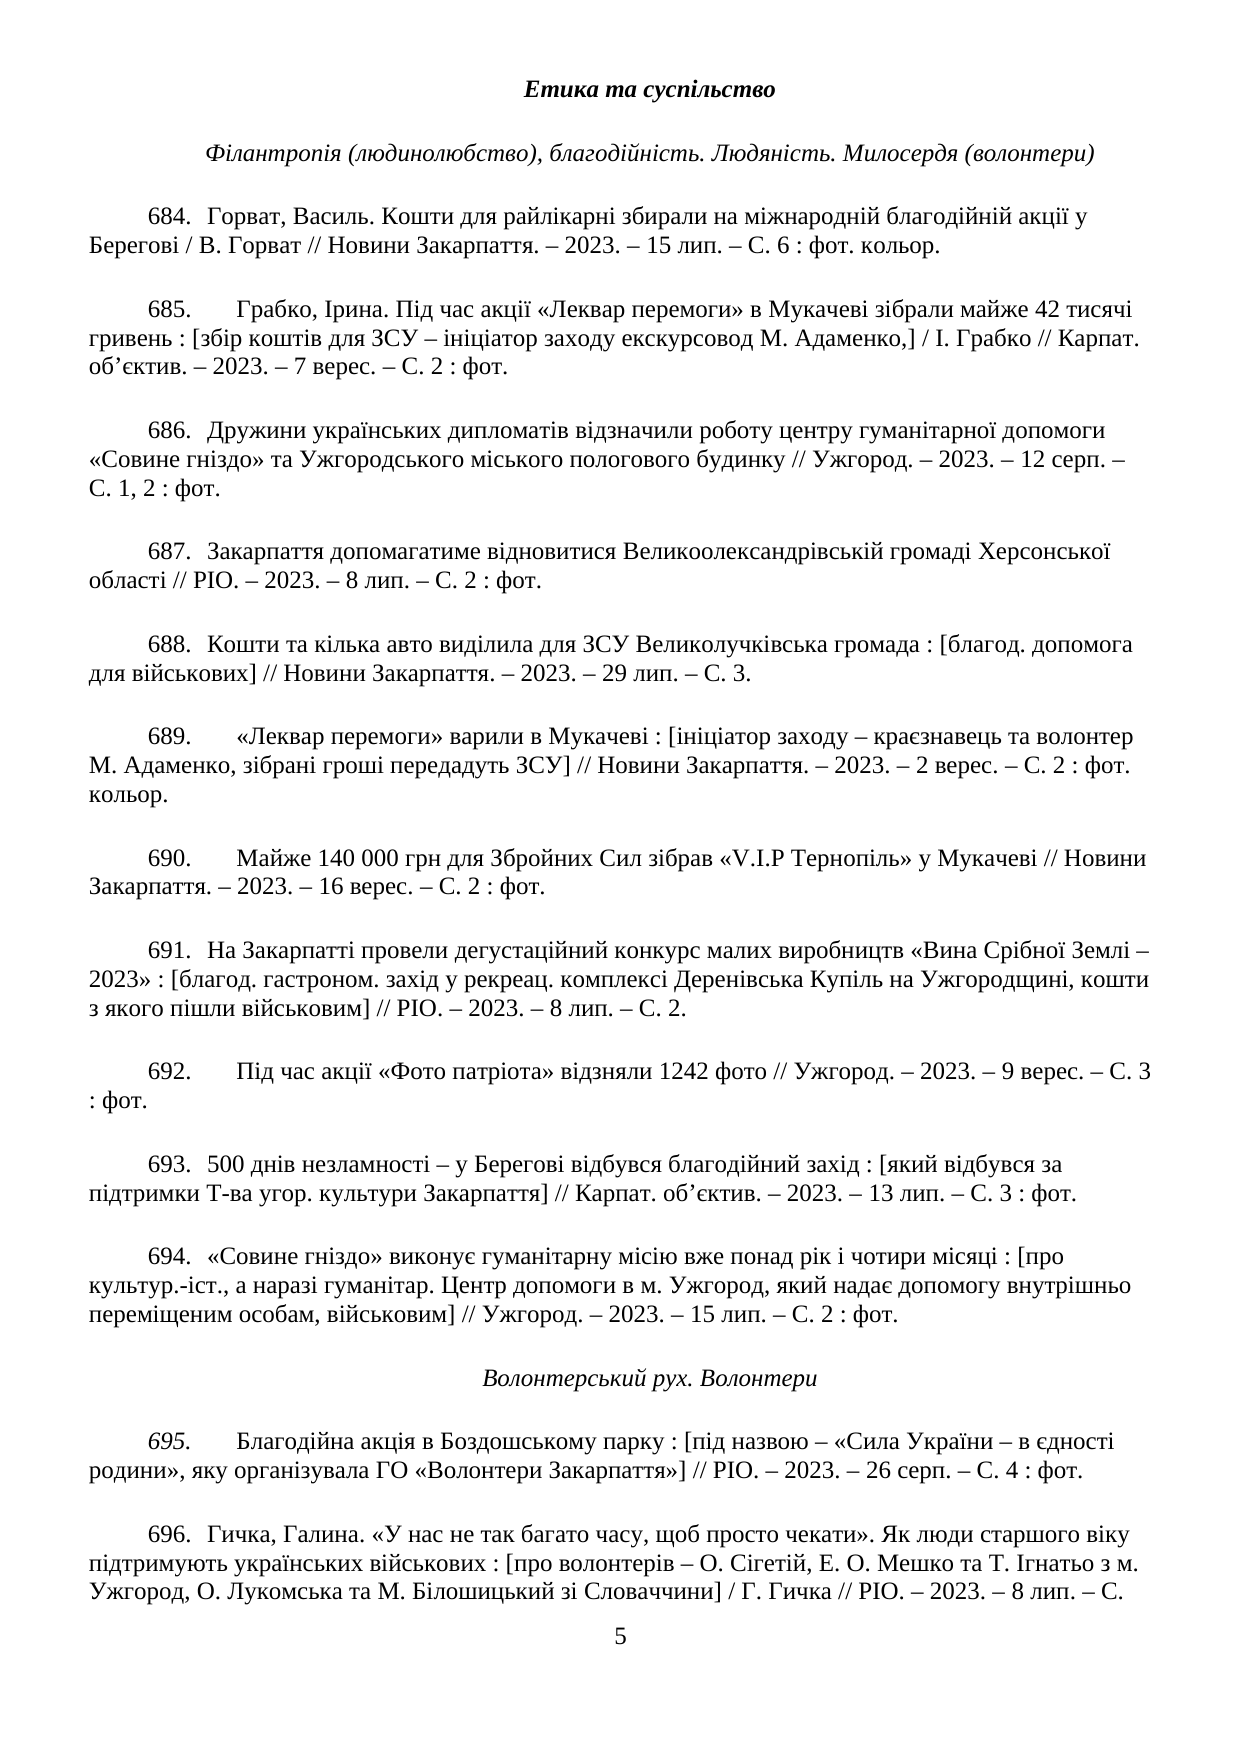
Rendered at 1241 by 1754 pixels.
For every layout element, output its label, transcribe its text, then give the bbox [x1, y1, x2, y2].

list Благодійна акція в Боздошському парку : [під назвою – «Сила України – в єдності родини», яку організувала ГО «Волонтери Закарпаття»] // РІО. – 2023. – 26 серп. – С. 4 : фот. [89, 1426, 1152, 1484]
list «Леквар перемоги» варили в Мукачеві : [ініціатор заходу – краєзнавець та волонтер М. Адаменко, зібрані гроші передадуть ЗСУ] // Новини Закарпаття. – 2023. – 2 верес. – С. 2 : фот. кольор. [89, 721, 1152, 808]
list Грабко, Ірина. Під час акції «Леквар перемоги» в Мукачеві зібрали майже 42 тисячі гривень : [збір коштів для ЗСУ – ініціатор заходу екскурсовод М. Адаменко,] / І. Грабко // Карпат. об’єктив. – 2023. – 7 верес. – С. 2 : фот. [89, 294, 1152, 380]
list 500 днів незламності – у Берегові відбувся благодійний захід : [який відбувся за підтримки Т-ва угор. культури Закарпаття] // Карпат. об’єктив. – 2023. – 13 лип. – С. 3 : фот. [89, 1149, 1152, 1206]
list На Закарпатті провели дегустаційний конкурс малих виробництв «Вина Срібної Землі – 2023» : [благод. гастроном. захід у рекреац. комплексі Деренівська Купіль на Ужгородщині, кошти з якого пішли військовим] // РІО. – 2023. – 8 лип. – С. 2. [89, 935, 1152, 1021]
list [89, 1519, 1152, 1605]
text Етика та суспільство [89, 74, 1152, 103]
list «Совине гніздо» виконує гуманітарну місію вже понад рік і чотири місяці : [про культур.-іст., а наразі гуманітар. Центр допомоги в м. Ужгород, який надає допомогу внутрішньо переміщеним особам, військовим] // Ужгород. – 2023. – 15 лип. – С. 2 : фот. [89, 1241, 1152, 1328]
list Закарпаття допомагатиме відновитися Великоолександрівській громаді Херсонської області // РІО. – 2023. – 8 лип. – С. 2 : фот. [89, 536, 1152, 594]
list Кошти та кілька авто виділила для ЗСУ Великолучківська громада : [благод. допомога для військових] // Новини Закарпаття. – 2023. – 29 лип. – С. 3. [89, 629, 1152, 686]
list Горват, Василь. Кошти для райлікарні збирали на міжнародній благодійній акції у Берегові / В. Горват // Новини Закарпаття. – 2023. – 15 лип. – С. 6 : фот. кольор. [89, 201, 1152, 259]
text Філантропія (людинолюбство), благодійність. Людяність. Милосердя (волонтери) [89, 138, 1152, 166]
list Дружини українських дипломатів відзначили роботу центру гуманітарної допомоги «Совине гніздо» та Ужгородського міського пологового будинку // Ужгород. – 2023. – 12 серп. – С. 1, 2 : фот. [89, 415, 1152, 501]
list Під час акції «Фото патріота» відзняли 1242 фото // Ужгород. – 2023. – 9 верес. – С. 3 : фот. [89, 1056, 1152, 1114]
list Майже 140 000 грн для Збройних Сил зібрав «V.I.P Тернопіль» у Мукачеві // Новини Закарпаття. – 2023. – 16 верес. – С. 2 : фот. [89, 843, 1152, 900]
text Волонтерський рух. Волонтери [89, 1363, 1152, 1391]
